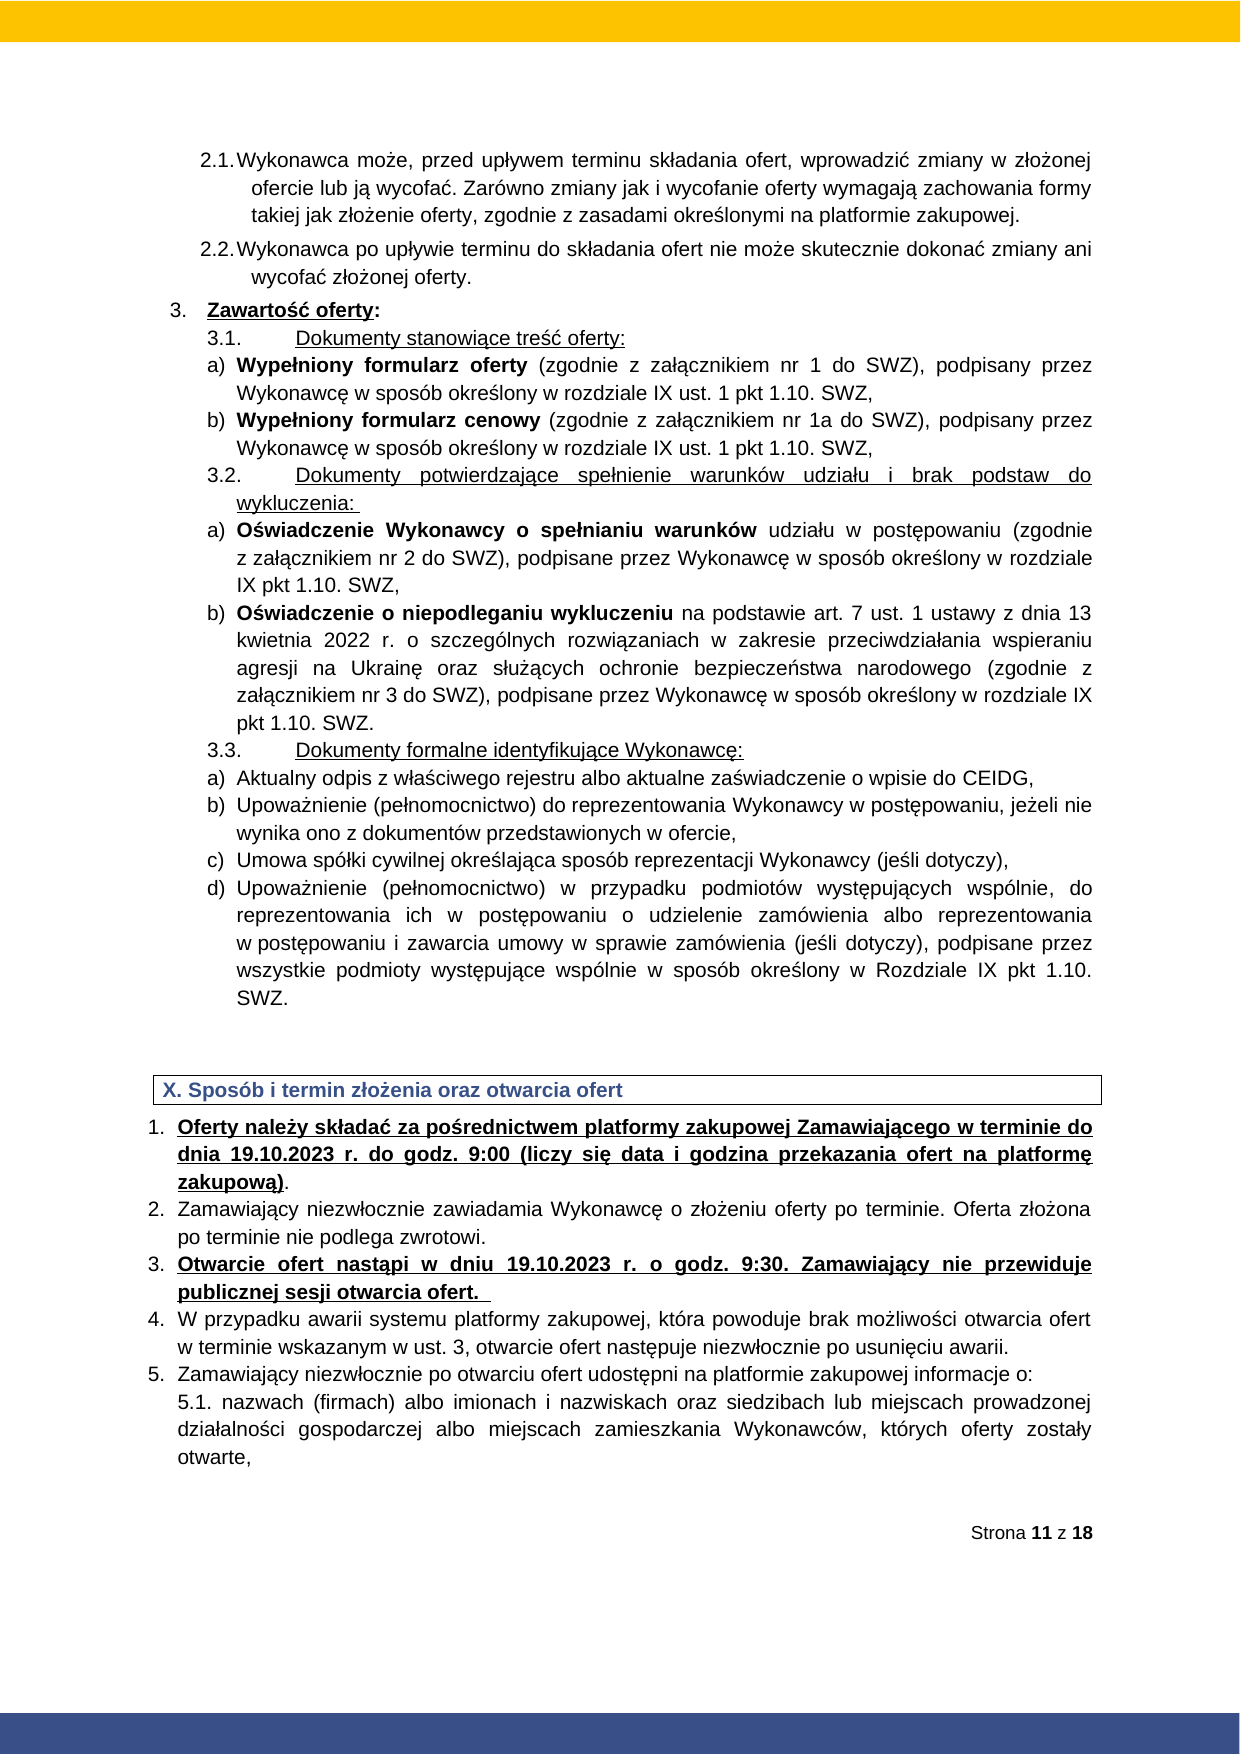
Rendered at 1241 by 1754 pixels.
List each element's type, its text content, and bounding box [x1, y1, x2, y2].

list Wypełniony formularz oferty (zgodnie z załącznikiem nr 1 do SWZ), podpisany przez Wykonawcę w sposób określony w rozdziale IX ust. 1 pkt 1.10. SWZ, [207, 353, 1092, 405]
subtitle X. Sposób i termin złożenia oraz otwarcia ofert [154, 1076, 1101, 1104]
list Otwarcie ofert nastąpi w dniu 19.10.2023 r. o godz. 9:30. Zamawiający nie przewiduje publicznej sesji otwarcia ofert. [148, 1252, 1092, 1303]
list Oferty należy składać za pośrednictwem platformy zakupowej Zamawiającego w terminie do dnia 19.10.2023 r. do godz. 9:00 (liczy się data i godzina przekazania ofert na platformę zakupową). [148, 1114, 1092, 1193]
list Zawartość oferty: [169, 298, 1092, 322]
list Wykonawca po upływie terminu do składania ofert nie może skutecznie dokonać zmiany ani wycofać złożonej oferty. [200, 237, 1092, 288]
list Upoważnienie (pełnomocnictwo) w przypadku podmiotów występujących wspólnie, do reprezentowania ich w postępowaniu o udzielenie zamówienia albo reprezentowania w postępowaniu i zawarcia umowy w sprawie zamówienia (jeśli dotyczy), podpisane przez wszystkie podmioty występujące wspólnie w sposób określony w Rozdziale IX pkt 1.10. SWZ. [207, 876, 1092, 1010]
list Oświadczenie Wykonawcy o spełnianiu warunków udziału w postępowaniu (zgodnie z załącznikiem nr 2 do SWZ), podpisane przez Wykonawcę w sposób określony w rozdziale IX pkt 1.10. SWZ, [207, 518, 1092, 597]
list Upoważnienie (pełnomocnictwo) do reprezentowania Wykonawcy w postępowaniu, jeżeli nie wynika ono z dokumentów przedstawionych w ofercie, [207, 793, 1092, 845]
list Umowa spółki cywilnej określająca sposób reprezentacji Wykonawcy (jeśli dotyczy), [207, 848, 1092, 872]
list Zamawiający niezwłocznie po otwarciu ofert udostępni na platformie zakupowej informacje o: [148, 1362, 1092, 1386]
list Wykonawca może, przed upływem terminu składania ofert, wprowadzić zmiany w złożonej ofercie lub ją wycofać. Zarówno zmiany jak i wycofanie oferty wymagają zachowania formy takiej jak złożenie oferty, zgodnie z zasadami określonymi na platformie zakupowej. [200, 148, 1092, 227]
list Dokumenty stanowiące treść oferty: [207, 326, 1092, 350]
list Dokumenty potwierdzające spełnienie warunków udziału i brak podstaw do wykluczenia: [207, 463, 1092, 515]
list Zamawiający niezwłocznie zawiadamia Wykonawcę o złożeniu oferty po terminie. Oferta złożona po terminie nie podlega zwrotowi. [148, 1197, 1092, 1248]
list Wypełniony formularz cenowy (zgodnie z załącznikiem nr 1a do SWZ), podpisany przez Wykonawcę w sposób określony w rozdziale IX ust. 1 pkt 1.10. SWZ, [207, 408, 1092, 460]
text 5.1. nazwach (firmach) albo imionach i nazwiskach oraz siedzibach lub miejscach prowadzonej działalności gospodarczej albo miejscach zamieszkania Wykonawców, których oferty zostały otwarte, [177, 1389, 1092, 1468]
list Aktualny odpis z właściwego rejestru albo aktualne zaświadczenie o wpisie do CEIDG, [207, 766, 1092, 790]
list W przypadku awarii systemu platformy zakupowej, która powoduje brak możliwości otwarcia ofert w terminie wskazanym w ust. 3, otwarcie ofert następuje niezwłocznie po usunięciu awarii. [148, 1307, 1092, 1358]
list Dokumenty formalne identyfikujące Wykonawcę: [207, 738, 1092, 762]
list Oświadczenie o niepodleganiu wykluczeniu na podstawie art. 7 ust. 1 ustawy z dnia 13 kwietnia 2022 r. o szczególnych rozwiązaniach w zakresie przeciwdziałania wspieraniu agresji na Ukrainę oraz służących ochronie bezpieczeństwa narodowego (zgodnie z załącznikiem nr 3 do SWZ), podpisane przez Wykonawcę w sposób określony w rozdziale IX pkt 1.10. SWZ. [207, 601, 1092, 735]
